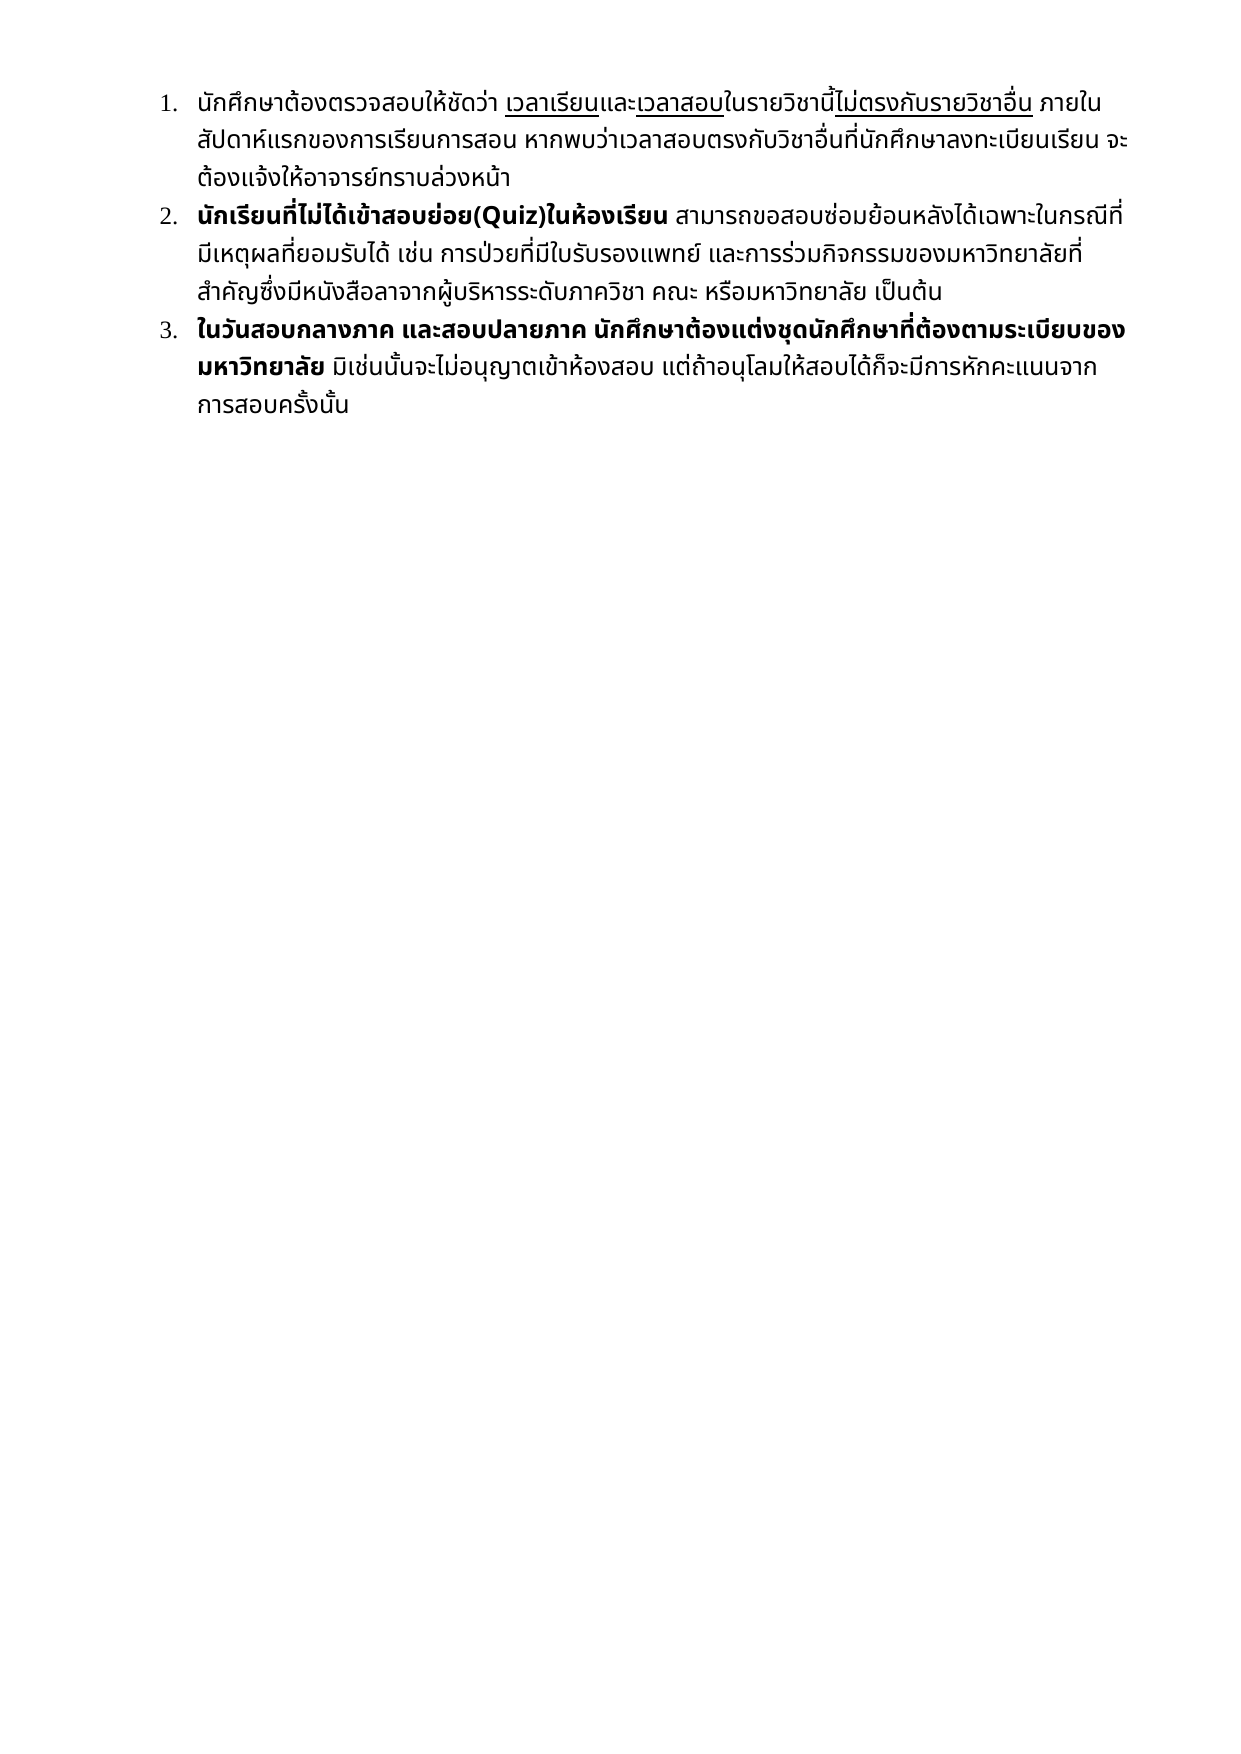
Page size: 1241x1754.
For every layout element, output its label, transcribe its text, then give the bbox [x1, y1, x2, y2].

list นักศึกษาต้องตรวจสอบให้ชัดว่า เวลาเรียนและเวลาสอบในรายวิชานี้ไม่ตรงกับรายวิชาอื่น ภายในสัปดาห์แรกของการเรียนการสอน หากพบว่าเวลาสอบตรงกับวิชาอื่นที่นักศึกษาลงทะเบียนเรียน จะต้องแจ้งให้อาจารย์ทราบล่วงหน้า [159, 84, 1134, 198]
list นักเรียนที่ไม่ได้เข้าสอบย่อย(Quiz)ในห้องเรียน สามารถขอสอบซ่อมย้อนหลังได้เฉพาะในกรณีที่มีเหตุผลที่ยอมรับได้ เช่น การป่วยที่มีใบรับรองแพทย์ และการร่วมกิจกรรมของมหาวิทยาลัยที่สำคัญซึ่งมีหนังสือลาจากผู้บริหารระดับภาควิชา คณะ หรือมหาวิทยาลัย เป็นต้น [159, 198, 1134, 311]
list ในวันสอบกลางภาค และสอบปลายภาค นักศึกษาต้องแต่งชุดนักศึกษาที่ต้องตามระเบียบของมหาวิทยาลัย มิเช่นนั้นจะไม่อนุญาตเข้าห้องสอบ แต่ถ้าอนุโลมให้สอบได้ก็จะมีการหักคะแนนจากการสอบครั้งนั้น [159, 311, 1134, 425]
